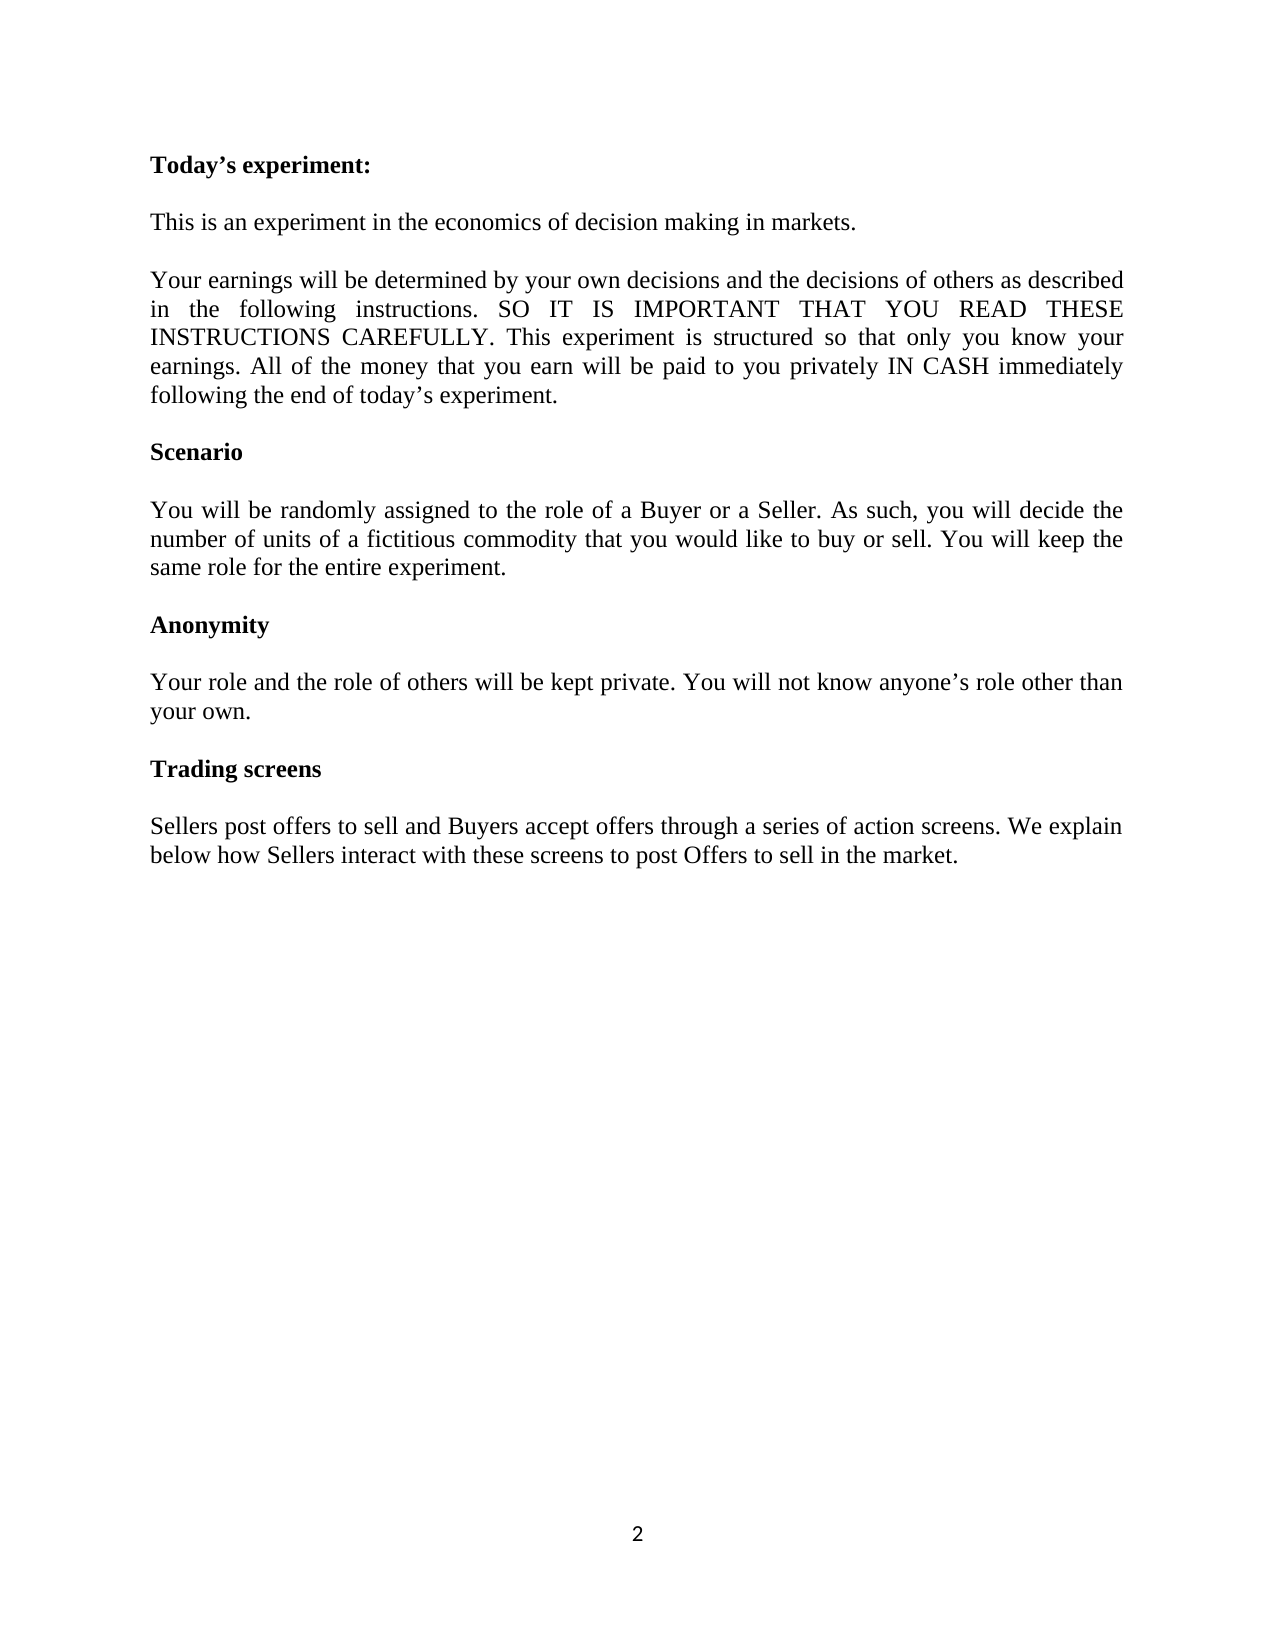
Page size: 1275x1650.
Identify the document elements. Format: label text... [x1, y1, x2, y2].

text This is an experiment in the economics of decision making in markets. [150, 207, 1125, 236]
text Scenario [150, 437, 1125, 466]
text Today’s experiment: [150, 150, 1125, 179]
text Your earnings will be determined by your own decisions and the decisions of others as described in the following instructions. SO IT IS IMPORTANT THAT YOU READ THESE INSTRUCTIONS CAREFULLY. This experiment is structured so that only you know your earnings. All of the money that you earn will be paid to you privately IN CASH immediately following the end of today’s experiment. [150, 265, 1125, 409]
text Your role and the role of others will be kept private. You will not know anyone’s role other than your own. [150, 667, 1125, 725]
text Sellers post offers to sell and Buyers accept offers through a series of action screens. We explain below how Sellers interact with these screens to post Offers to sell in the market. [150, 811, 1125, 869]
text Anonymity [150, 610, 1125, 639]
text Trading screens [150, 754, 1125, 782]
text You will be randomly assigned to the role of a Buyer or a Seller. As such, you will decide the number of units of a fictitious commodity that you would like to buy or sell. You will keep the same role for the entire experiment. [150, 495, 1125, 581]
